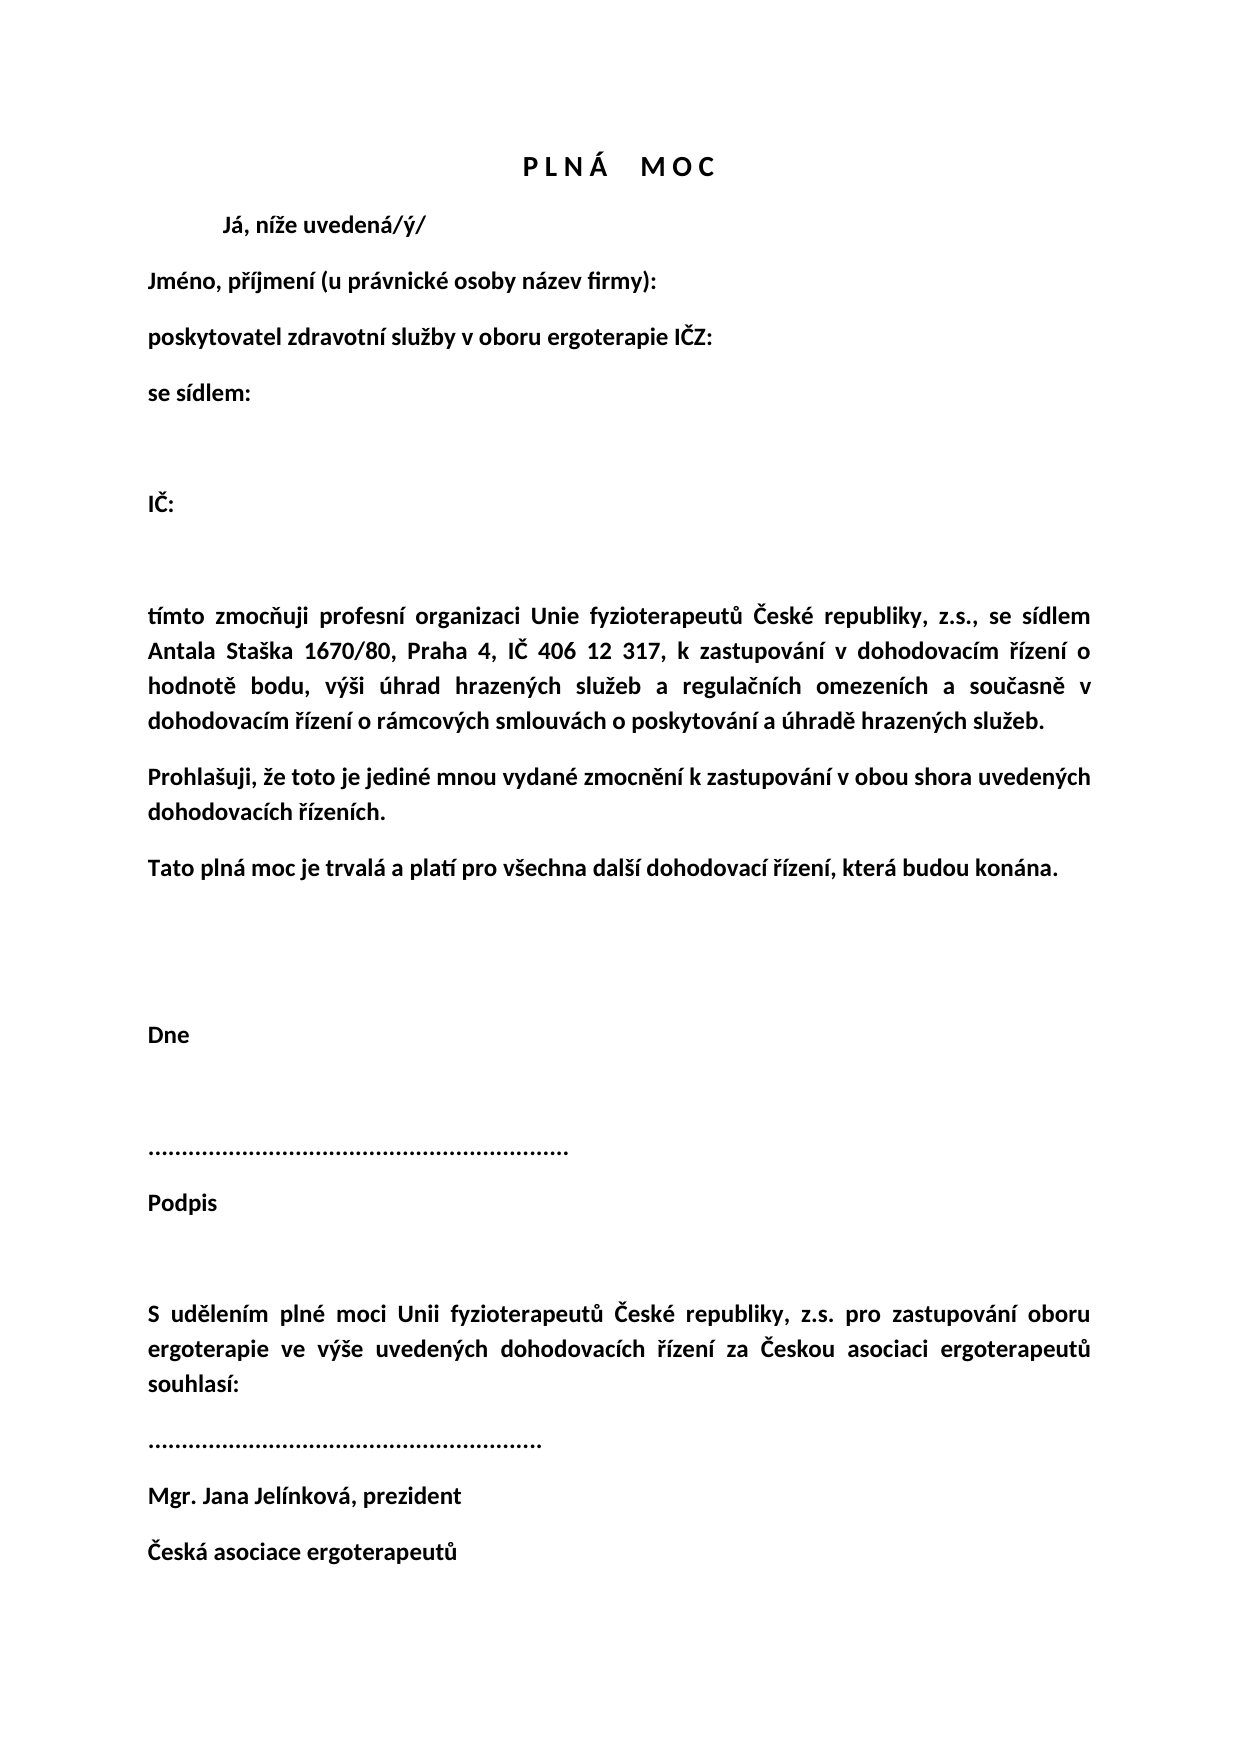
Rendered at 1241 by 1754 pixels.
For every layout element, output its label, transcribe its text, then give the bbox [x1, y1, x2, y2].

text P L N Á M O C [148, 148, 1093, 183]
text IČ: [148, 488, 1093, 519]
text Tato plná moc je trvalá a platí pro všechna další dohodovací řízení, která budou konána. [148, 852, 1093, 882]
text Dne [148, 1019, 1093, 1050]
text S udělením plné moci Unii fyzioterapeutů České republiky, z.s. pro zastupování oboru ergoterapie ve výše uvedených dohodovacích řízení za Českou asociaci ergoterapeutů souhlasí: [148, 1298, 1093, 1399]
text Já, níže uvedená/ý/ [148, 209, 1093, 240]
text Prohlašuji, že toto je jediné mnou vydané zmocnění k zastupování v obou shora uvedených dohodovacích řízeních. [148, 761, 1093, 827]
text Podpis [148, 1187, 1093, 1217]
text tímto zmocňuji profesní organizaci Unie fyzioterapeutů České republiky, z.s., se sídlem Antala Staška 1670/80, Praha 4, IČ 406 12 317, k zastupování v dohodovacím řízení o hodnotě bodu, výši úhrad hrazených služeb a regulačních omezeních a současně v dohodovacím řízení o rámcových smlouvách o poskytování a úhradě hrazených služeb. [148, 600, 1093, 736]
text Mgr. Jana Jelínková, prezident [148, 1480, 1093, 1511]
text Česká asociace ergoterapeutů [148, 1536, 1093, 1567]
text poskytovatel zdravotní služby v oboru ergoterapie IČZ: [148, 321, 1093, 352]
text Jméno, příjmení (u právnické osoby název firmy): [148, 265, 1093, 296]
text ............................................................... [148, 1131, 1093, 1162]
text ........................................................... [148, 1424, 1093, 1455]
text se sídlem: [148, 377, 1093, 407]
